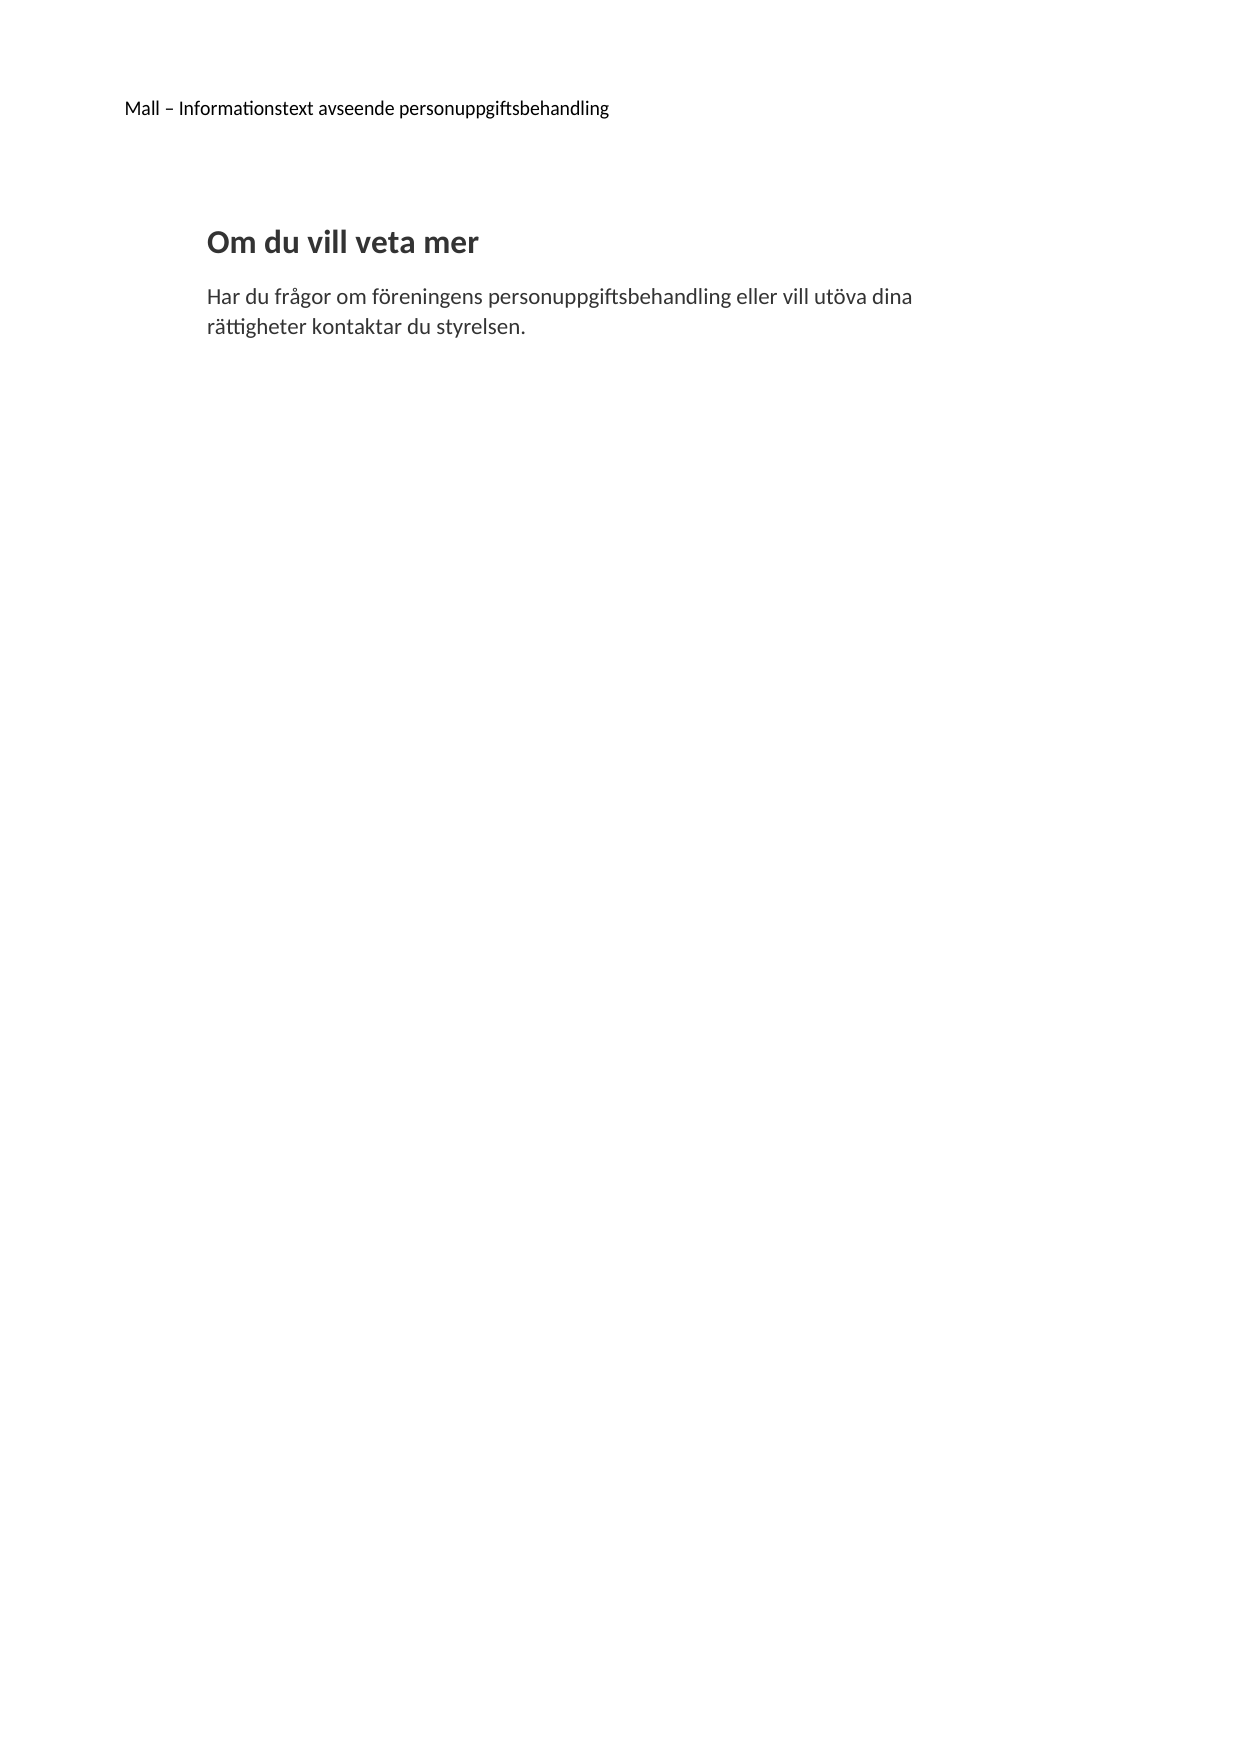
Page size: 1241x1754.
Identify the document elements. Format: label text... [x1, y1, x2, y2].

text Har du frågor om föreningens personuppgiftsbehandling eller vill utöva dina rättigheter kontaktar du styrelsen. [207, 282, 989, 340]
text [207, 177, 989, 262]
